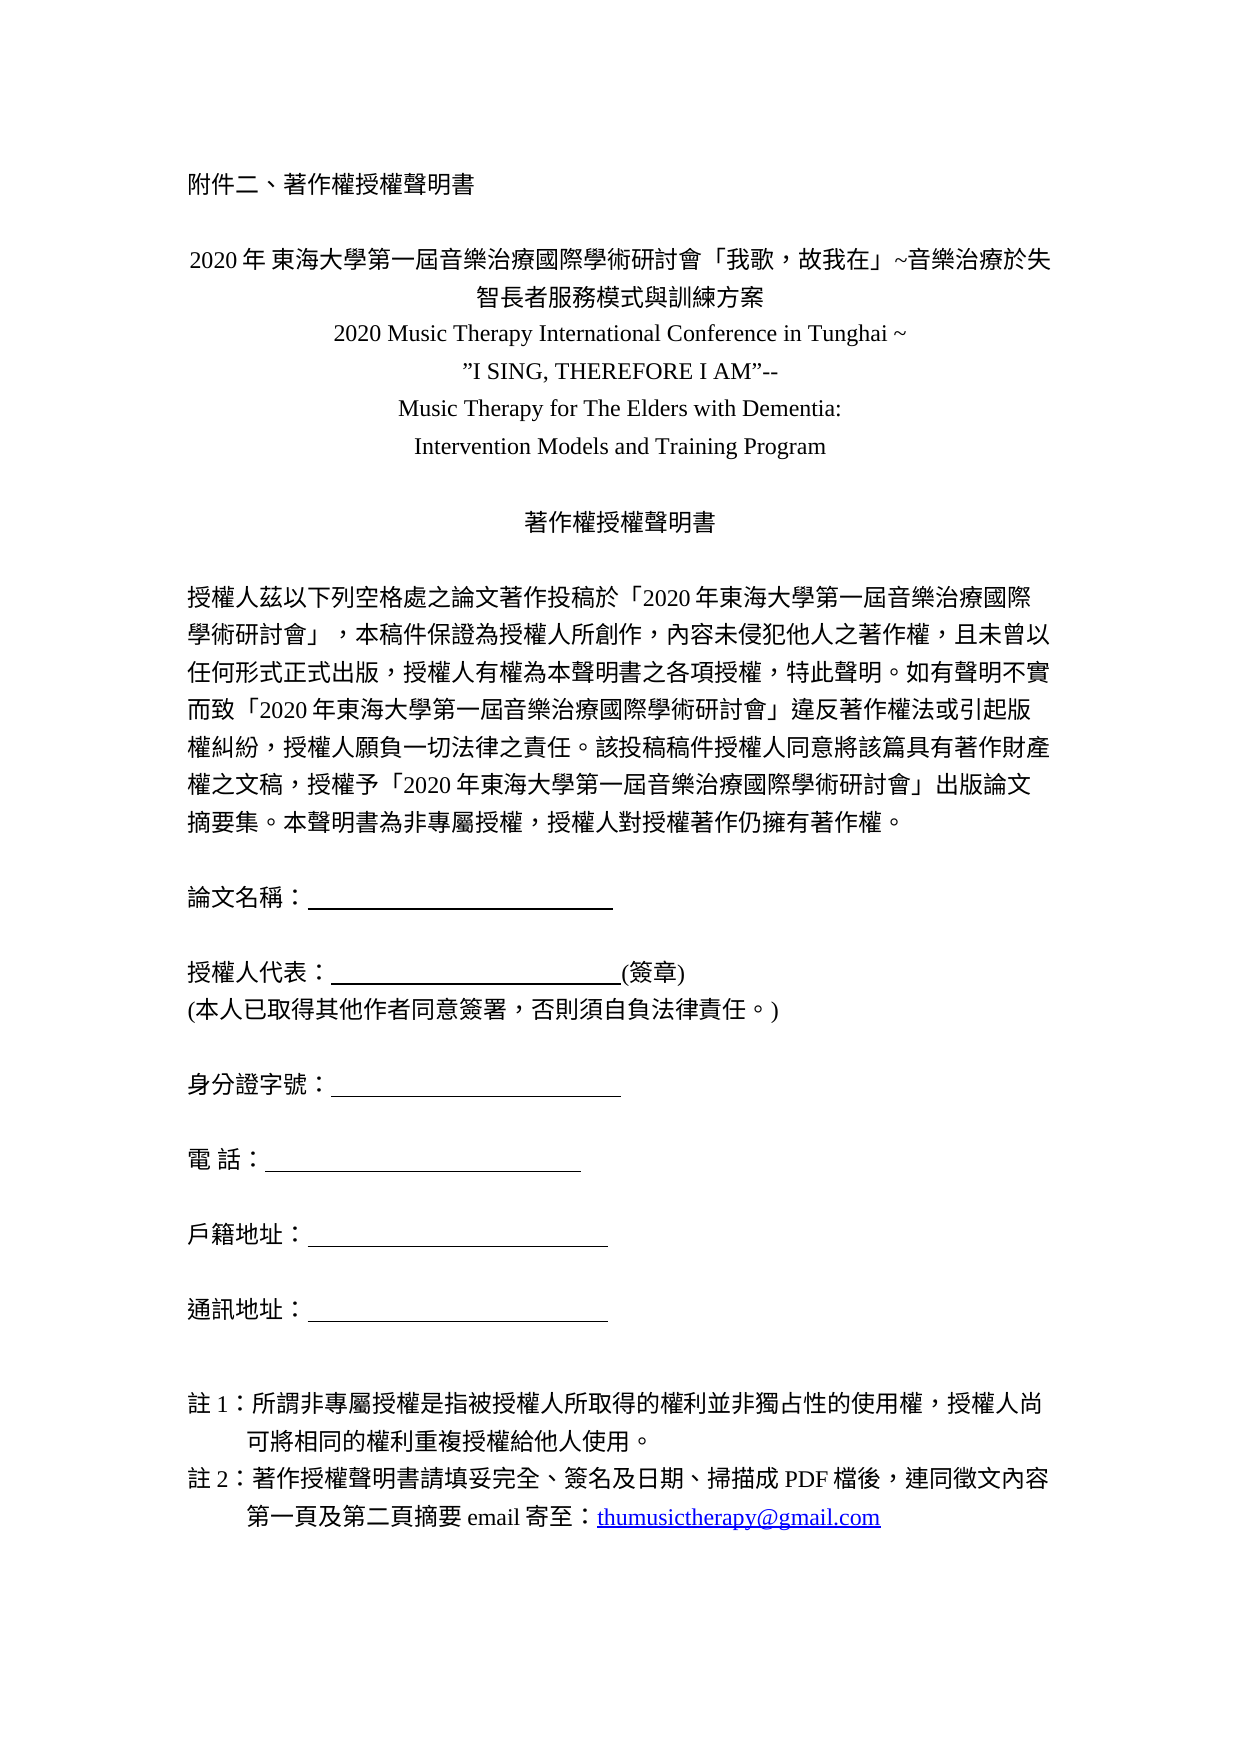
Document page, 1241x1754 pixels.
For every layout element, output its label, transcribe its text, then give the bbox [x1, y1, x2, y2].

text 2020 Music Therapy International Conference in Tunghai ~ [187, 314, 1053, 352]
text (本人已取得其他作者同意簽署，否則須自負法律責任。) [187, 989, 1053, 1027]
text 論文名稱： [187, 877, 1053, 914]
text Intervention Models and Training Program [187, 427, 1053, 464]
text 2020年 東海大學第一屆音樂治療國際學術研討會「我歌，故我在」~音樂治療於失智長者服務模式與訓練方案 [187, 239, 1053, 314]
text 授權人茲以下列空格處之論文著作投稿於「2020年東海大學第一屆音樂治療國際學術研討會」，本稿件保證為授權人所創作，內容未侵犯他人之著作權，且未曾以任何形式正式出版，授權人有權為本聲明書之各項授權，特此聲明。如有聲明不實而致「2020年東海大學第一屆音樂治療國際學術研討會」違反著作權法或引起版權糾紛，授權人願負一切法律之責任。該投稿稿件授權人同意將該篇具有著作財產權之文稿，授權予「2020年東海大學第一屆音樂治療國際學術研討會」出版論文摘要集。本聲明書為非專屬授權，授權人對授權著作仍擁有著作權。 [187, 577, 1053, 839]
text 電 話： [187, 1139, 1053, 1177]
text 通訊地址： [187, 1289, 1053, 1327]
text 註1：所謂非專屬授權是指被授權人所取得的權利並非獨占性的使用權，授權人尚可將相同的權利重複授權給他人使用。 [188, 1383, 1053, 1458]
text 身分證字號： [187, 1064, 1053, 1102]
text 授權人代表： (簽章) [187, 952, 1053, 989]
text 附件二、著作權授權聲明書 [187, 164, 1053, 202]
text 著作權授權聲明書 [187, 502, 1053, 539]
text 註2：著作授權聲明書請填妥完全、簽名及日期、掃描成PDF檔後，連同徵文內容第一頁及第二頁摘要email寄至：thumusictherapy@gmail.com [188, 1458, 1053, 1533]
text 戶籍地址： [187, 1214, 1053, 1252]
text Music Therapy for The Elders with Dementia: [187, 389, 1053, 427]
text ”I SING, THEREFORE I AM”-- [187, 352, 1053, 389]
